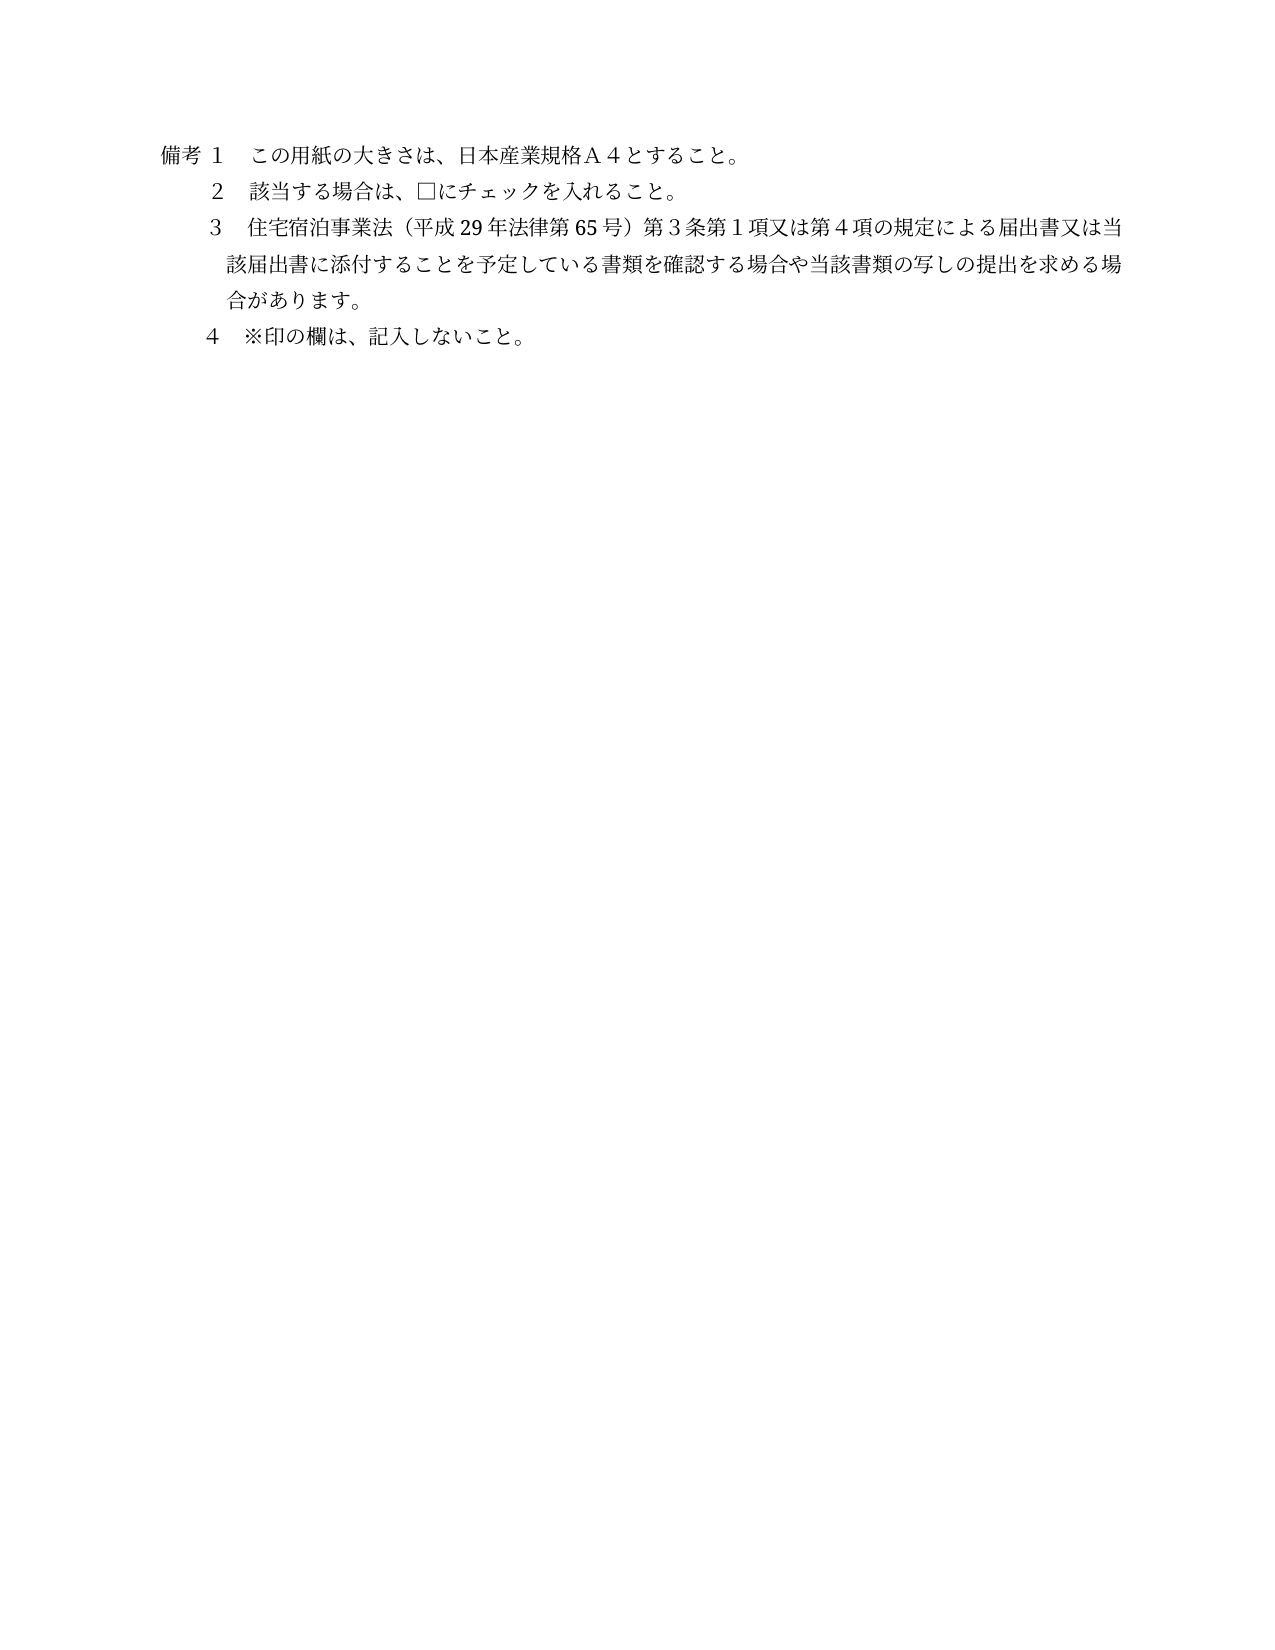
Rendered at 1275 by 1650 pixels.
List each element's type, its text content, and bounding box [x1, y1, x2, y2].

text 備考 １ この用紙の大きさは、日本産業規格Ａ４とすること。 [150, 136, 1125, 172]
text ４ ※印の欄は、記入しないこと。 [150, 317, 1125, 354]
text ２ 該当する場合は、□にチェックを入れること。 [150, 172, 1125, 209]
text ３ 住宅宿泊事業法（平成29年法律第65号）第３条第１項又は第４項の規定による届出書又は当該届出書に添付することを予定している書類を確認する場合や当該書類の写しの提出を求める場合があります。 [205, 209, 1125, 317]
